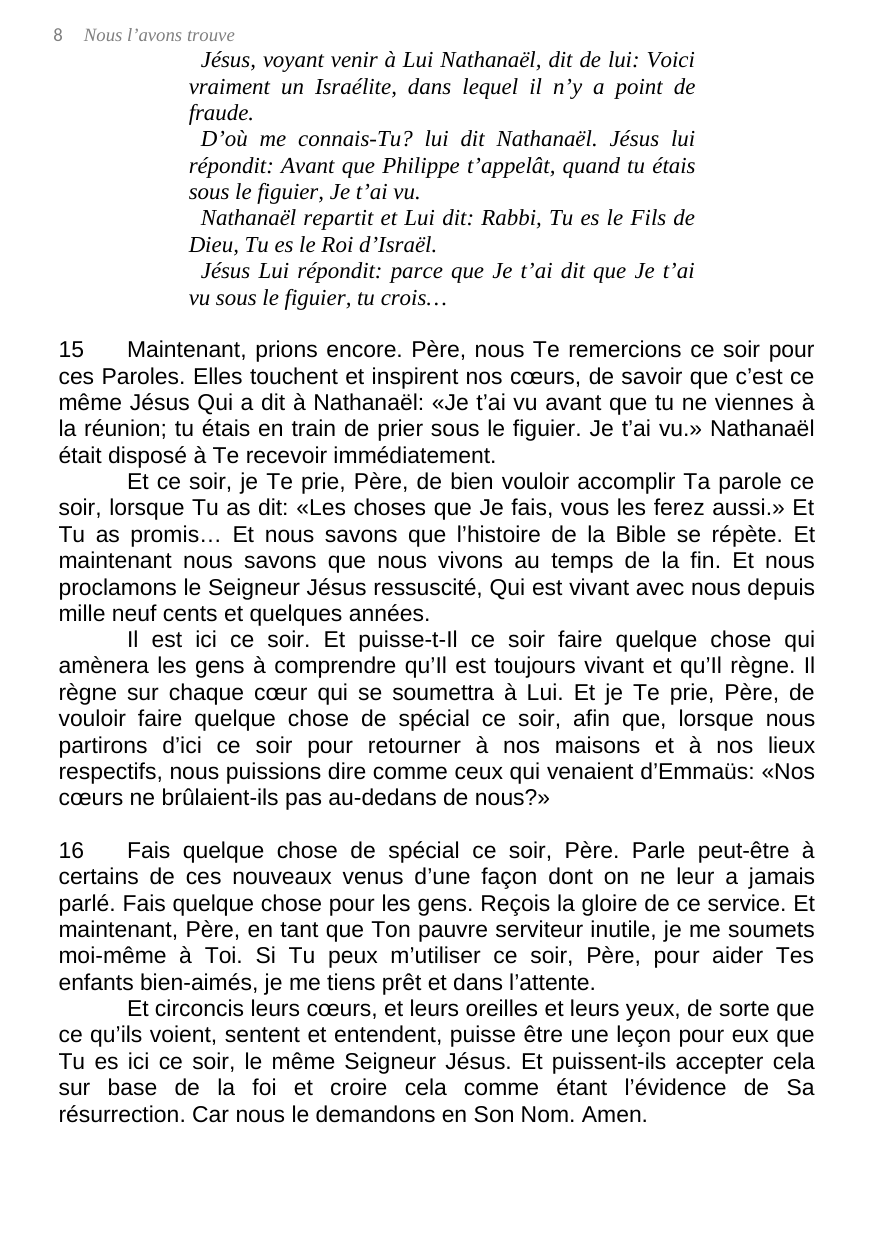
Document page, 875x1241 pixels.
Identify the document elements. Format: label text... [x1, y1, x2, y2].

text 16 Fais quelque chose de spécial ce soir, Père. Parle peut-être à certains de ces nouveaux venus d’une façon dont on ne leur a jamais parlé. Fais quelque chose pour les gens. Reçois la gloire de ce service. Et maintenant, Père, en tant que Ton pauvre serviteur inutile, je me soumets moi-même à Toi. Si Tu peux m’utiliser ce soir, Père, pour aider Tes enfants bien-aimés, je me tiens prêt et dans l’attente. [58, 837, 816, 995]
text Il est ici ce soir. Et puisse-t-Il ce soir faire quelque chose qui amènera les gens à comprendre qu’Il est toujours vivant et qu’Il règne. Il règne sur chaque cœur qui se soumettra à Lui. Et je Te prie, Père, de vouloir faire quelque chose de spécial ce soir, afin que, lorsque nous partirons d’ici ce soir pour retourner à nos maisons et à nos lieux respectifs, nous puissions dire comme ceux qui venaient d’Emmaüs: «Nos cœurs ne brûlaient-ils pas au-dedans de nous?» [58, 626, 816, 811]
text Nathanaël repartit et Lui dit: Rabbi, Tu es le Fils de Dieu, Tu es le Roi d’Israël. [188, 204, 696, 257]
text 15 Maintenant, prions encore. Père, nous Te remercions ce soir pour ces Paroles. Elles touchent et inspirent nos cœurs, de savoir que c’est ce même Jésus Qui a dit à Nathanaël: «Je t’ai vu avant que tu ne viennes à la réunion; tu étais en train de prier sous le figuier. Je t’ai vu.» Nathanaël était disposé à Te recevoir immédiatement. [58, 336, 816, 468]
text D’où me connais-Tu? lui dit Nathanaël. Jésus lui répondit: Avant que Philippe t’appelât, quand tu étais sous le figuier, Je t’ai vu. [188, 125, 696, 204]
text Jésus, voyant venir à Lui Nathanaël, dit de lui: Voici vraiment un Israélite, dans lequel il n’y a point de fraude. [188, 46, 696, 125]
text Et circoncis leurs cœurs, et leurs oreilles et leurs yeux, de sorte que ce qu’ils voient, sentent et entendent, puisse être une leçon pour eux que Tu es ici ce soir, le même Seigneur Jésus. Et puissent-ils accepter cela sur base de la foi et croire cela comme étant l’évidence de Sa résurrection. Car nous le demandons en Son Nom. Amen. [58, 995, 816, 1127]
text Et ce soir, je Te prie, Père, de bien vouloir accomplir Ta parole ce soir, lorsque Tu as dit: «Les choses que Je fais, vous les ferez aussi.» Et Tu as promis… Et nous savons que l’histoire de la Bible se répète. Et maintenant nous savons que nous vivons au temps de la fin. Et nous proclamons le Seigneur Jésus ressuscité, Qui est vivant avec nous depuis mille neuf cents et quelques années. [58, 468, 816, 626]
text Jésus Lui répondit: parce que Je t’ai dit que Je t’ai vu sous le figuier, tu crois… [188, 257, 696, 310]
